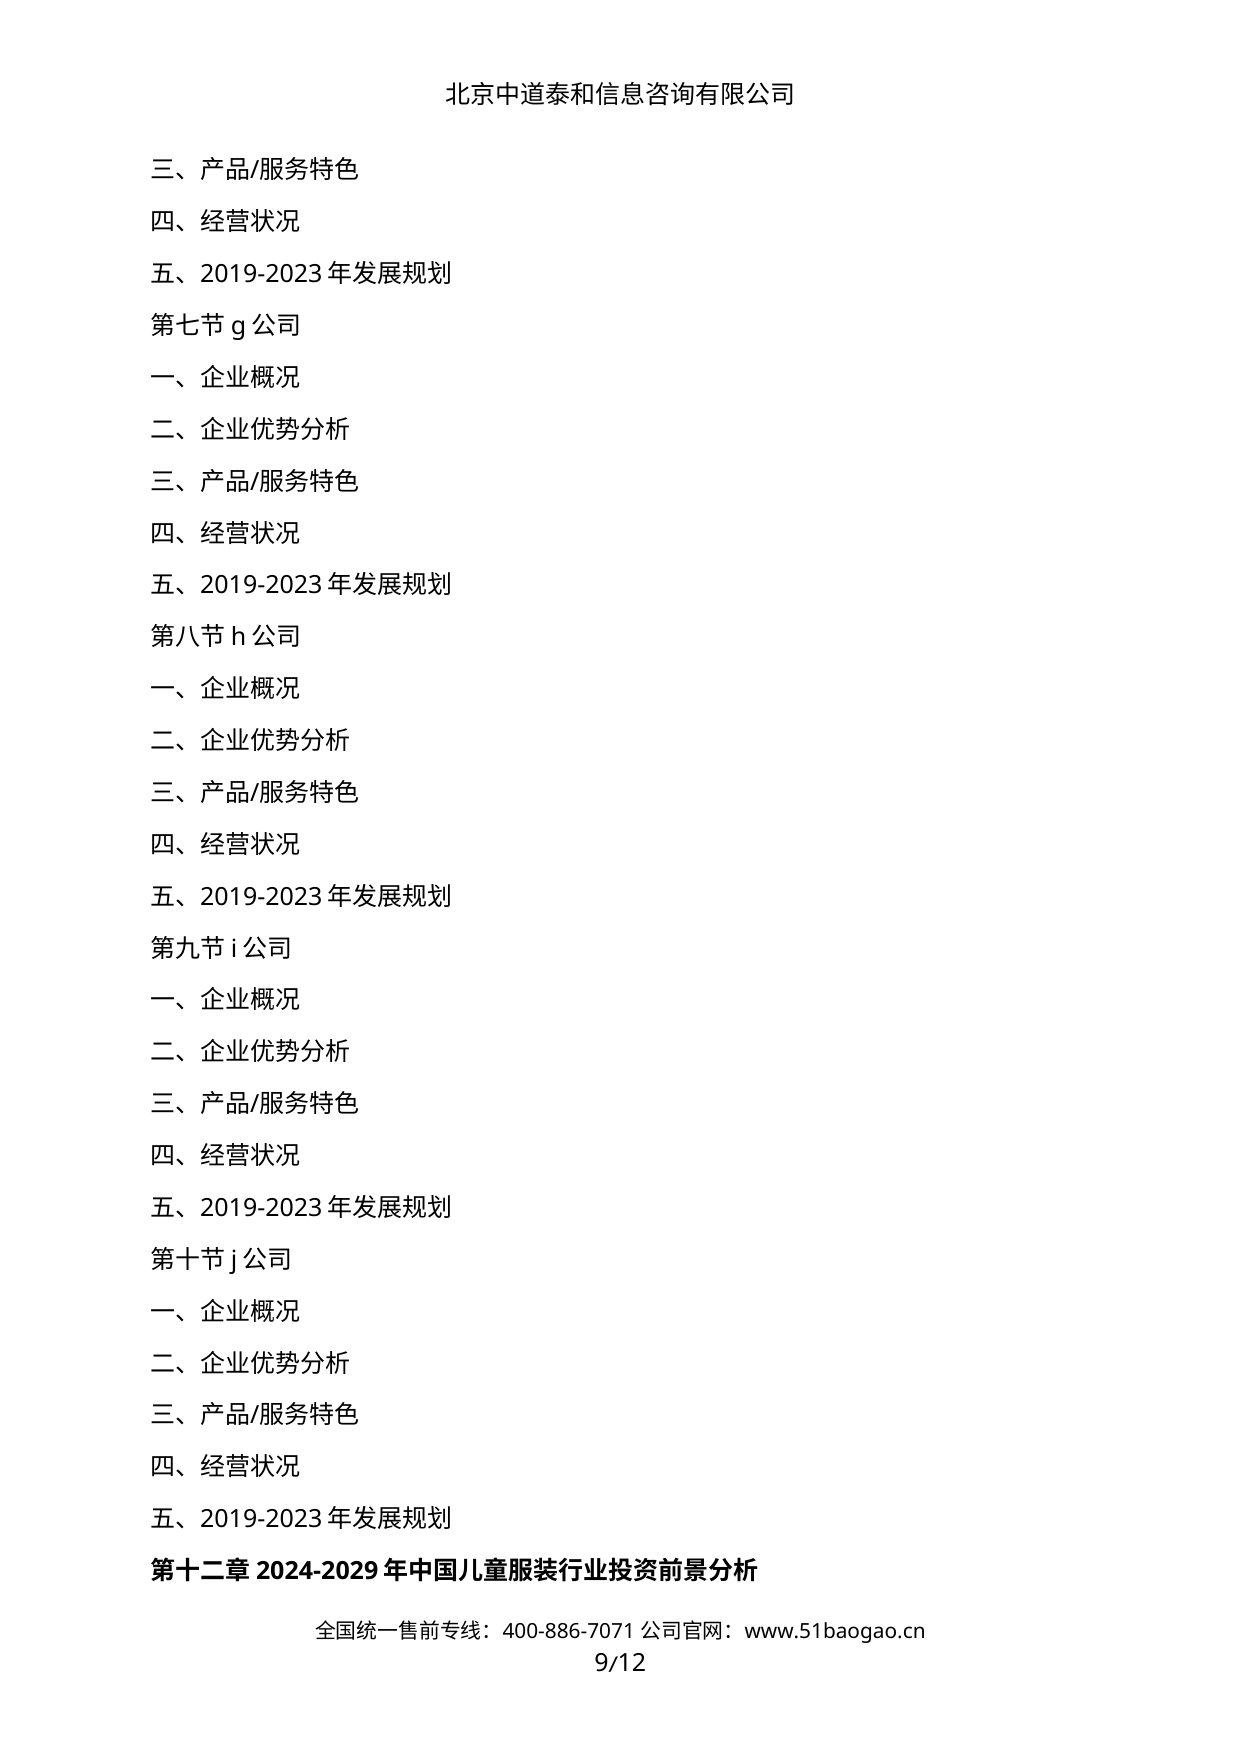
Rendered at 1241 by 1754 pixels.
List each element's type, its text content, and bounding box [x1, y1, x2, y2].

text 四、经营状况 [150, 824, 1090, 861]
text 三、产品/服务特色 [150, 1084, 1090, 1120]
text 四、经营状况 [150, 202, 1090, 238]
text 二、企业优势分析 [150, 721, 1090, 757]
text 第七节 g公司 [150, 306, 1090, 342]
text 第十二章 2024-2029年中国儿童服装行业投资前景分析 [150, 1551, 1090, 1587]
text 三、产品/服务特色 [150, 461, 1090, 497]
text 五、2019-2023年发展规划 [150, 1187, 1090, 1224]
text 二、企业优势分析 [150, 1343, 1090, 1379]
text 三、产品/服务特色 [150, 1395, 1090, 1431]
text 五、2019-2023年发展规划 [150, 876, 1090, 912]
text 五、2019-2023年发展规划 [150, 565, 1090, 601]
text 一、企业概况 [150, 980, 1090, 1016]
text 二、企业优势分析 [150, 409, 1090, 446]
text 四、经营状况 [150, 1447, 1090, 1483]
text 三、产品/服务特色 [150, 150, 1090, 186]
text 一、企业概况 [150, 1291, 1090, 1327]
text 一、企业概况 [150, 669, 1090, 705]
text 三、产品/服务特色 [150, 772, 1090, 809]
text 第九节 i公司 [150, 928, 1090, 964]
text 五、2019-2023年发展规划 [150, 254, 1090, 290]
text 一、企业概况 [150, 357, 1090, 394]
text 四、经营状况 [150, 1136, 1090, 1172]
text 二、企业优势分析 [150, 1032, 1090, 1068]
text 四、经营状况 [150, 513, 1090, 549]
text 五、2019-2023年发展规划 [150, 1499, 1090, 1535]
text 第十节 j公司 [150, 1239, 1090, 1276]
text 第八节 h公司 [150, 617, 1090, 653]
